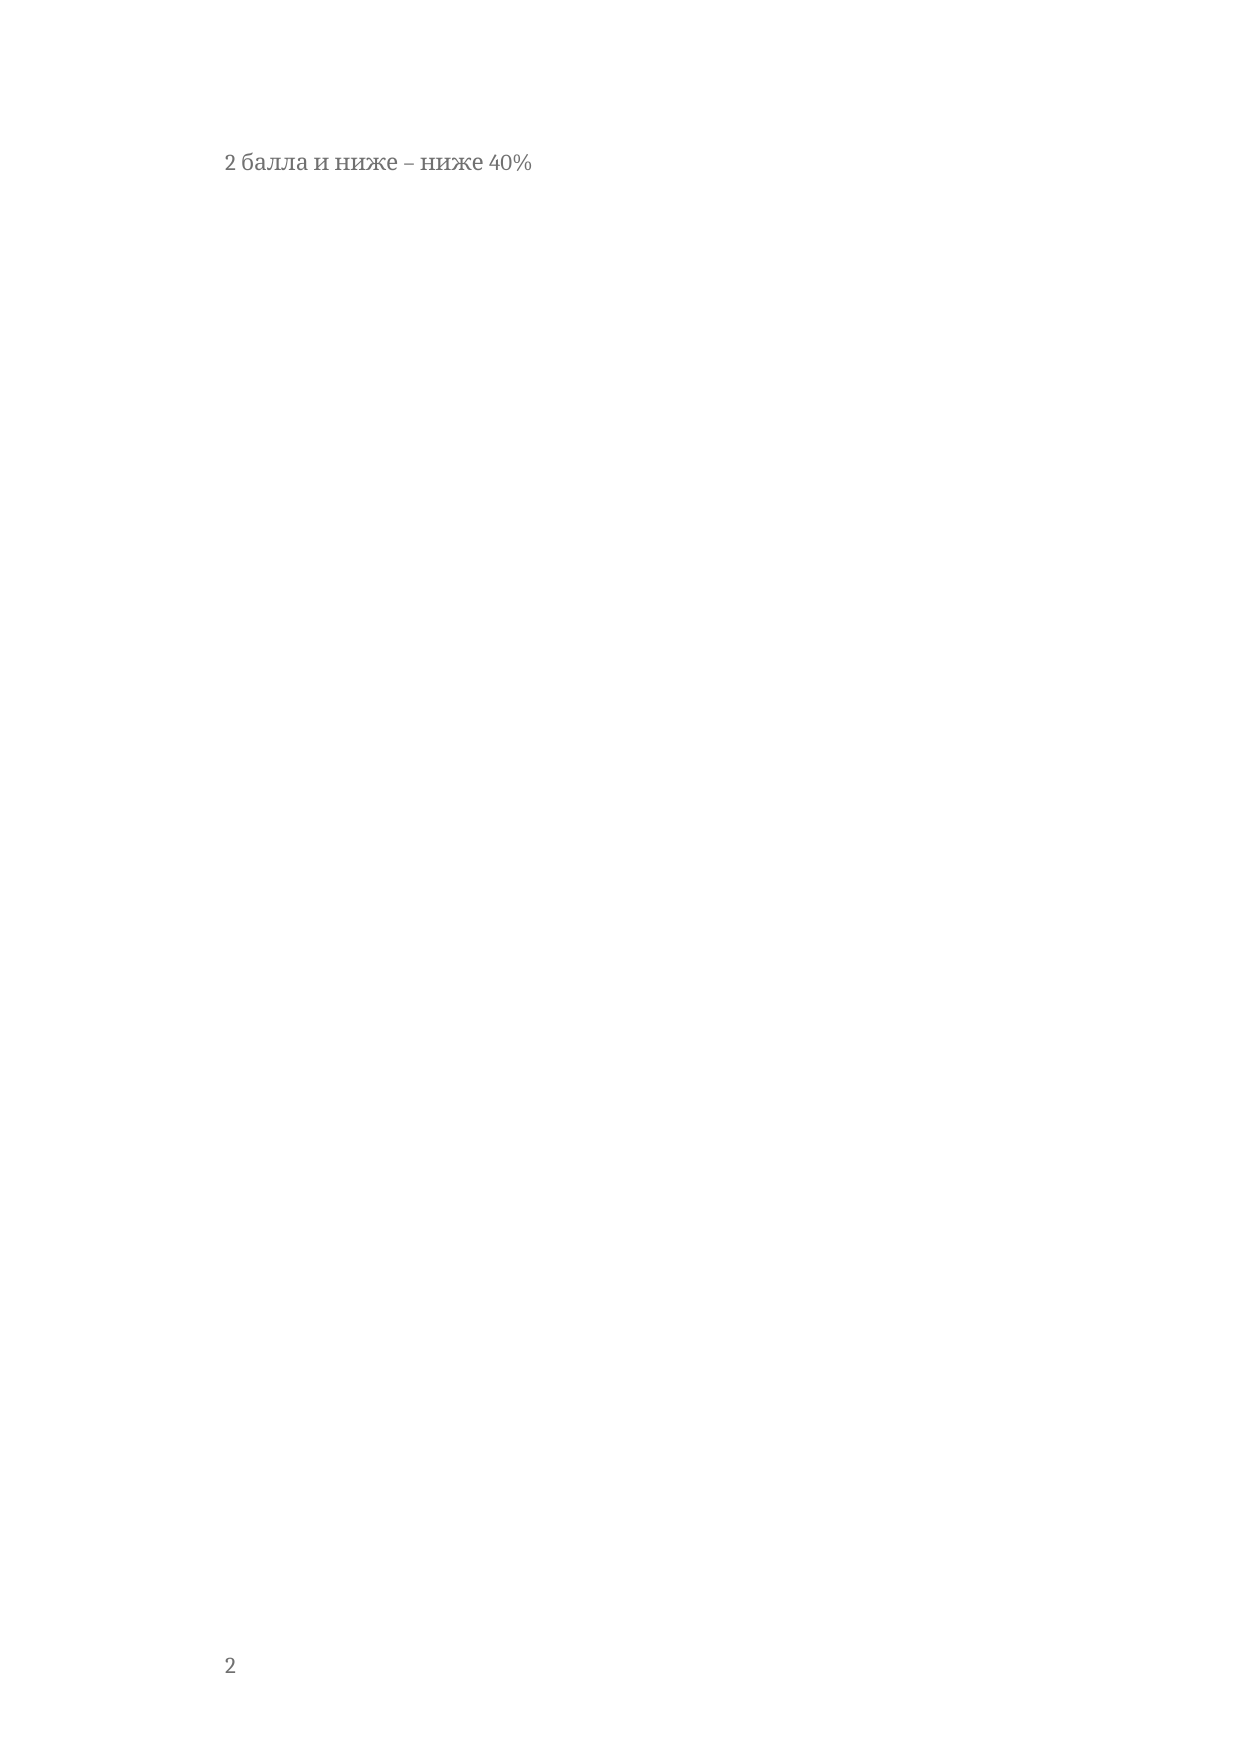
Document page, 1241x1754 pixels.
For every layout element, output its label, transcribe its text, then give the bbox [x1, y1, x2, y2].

text 2 балла и ниже – ниже 40% [225, 150, 1053, 176]
